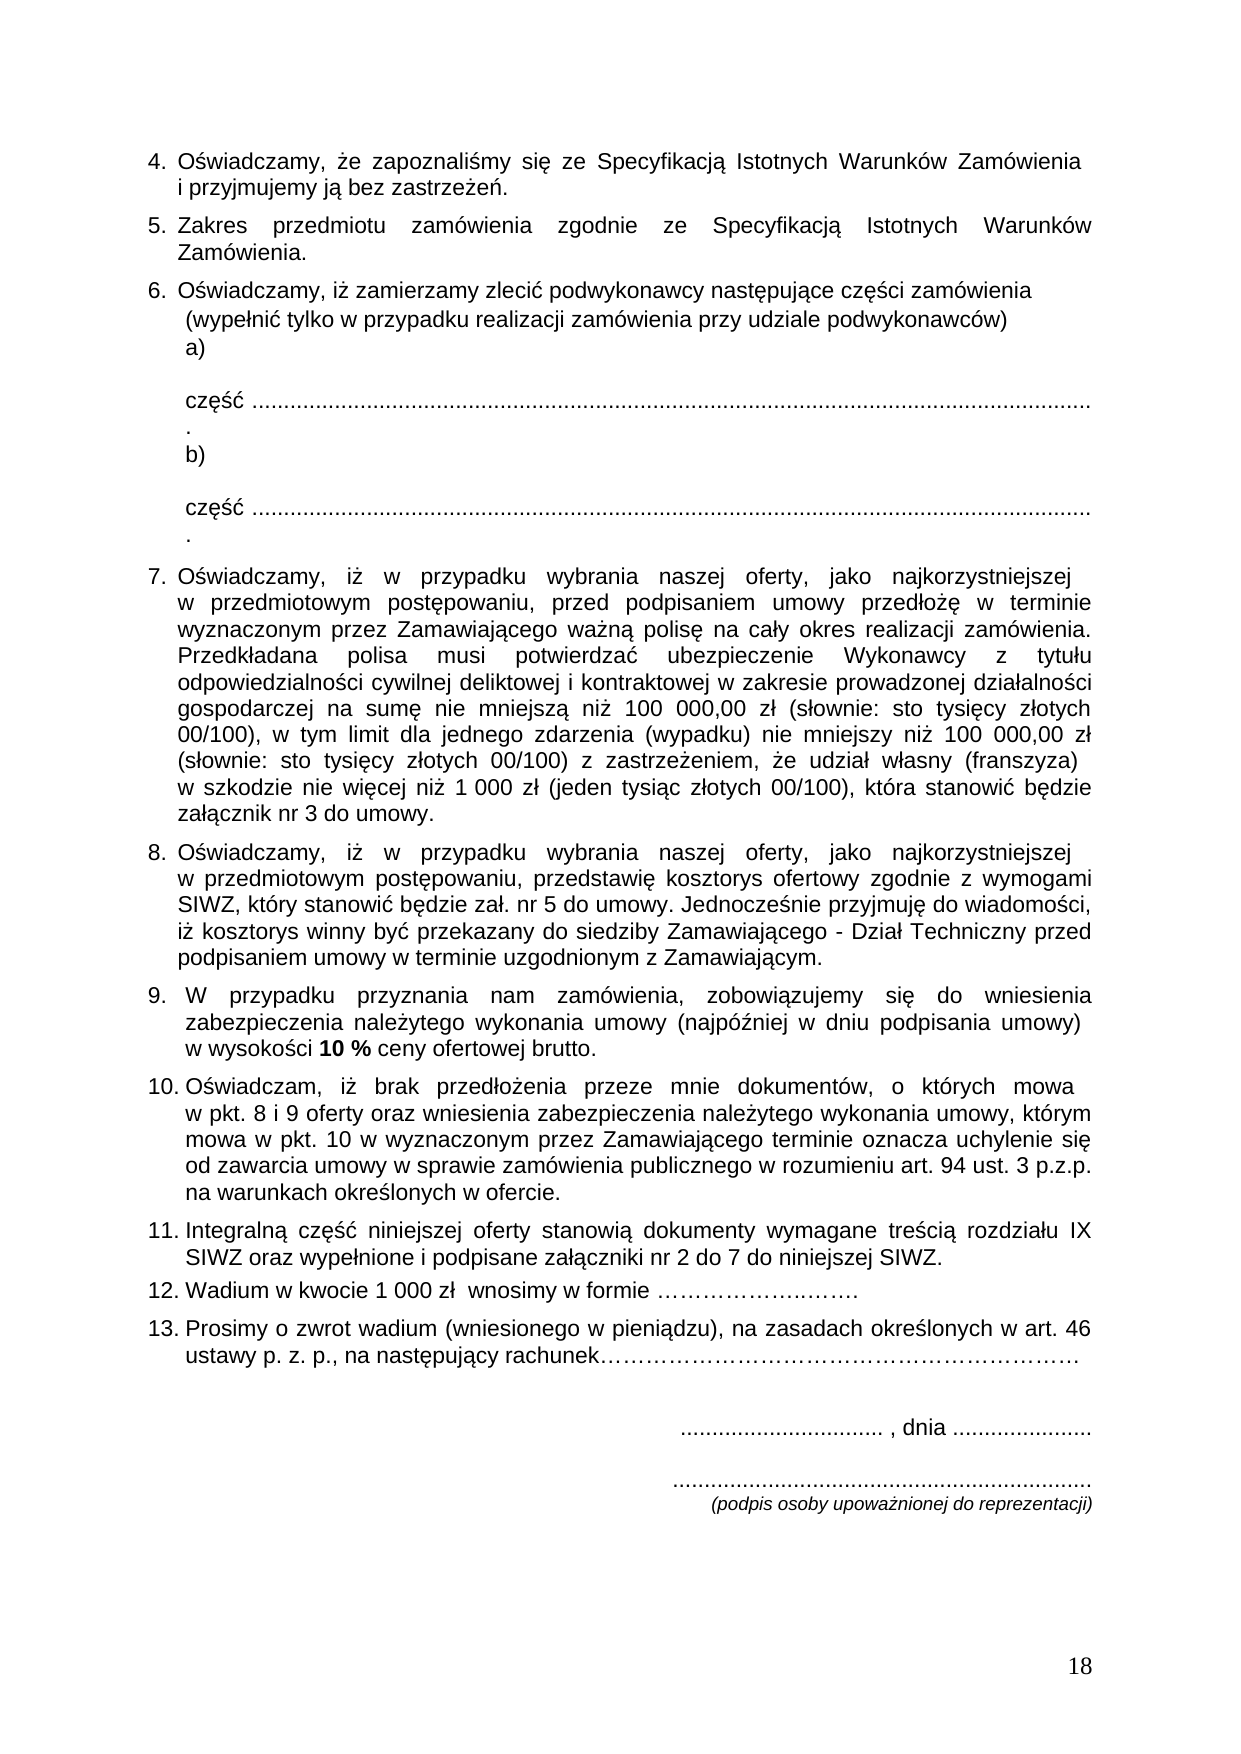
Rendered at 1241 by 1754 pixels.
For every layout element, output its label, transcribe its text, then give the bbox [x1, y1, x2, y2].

list Integralną część niniejszej oferty stanowią dokumenty wymagane treścią rozdziału IX SIWZ oraz wypełnione i podpisane załączniki nr 2 do 7 do niniejszej SIWZ. [148, 1217, 1092, 1270]
text .................................................................. [148, 1466, 1092, 1493]
list Oświadczamy, iż w przypadku wybrania naszej oferty, jako najkorzystniejszej w przedmiotowym postępowaniu, przed podpisaniem umowy przedłożę w terminie wyznaczonym przez Zamawiającego ważną polisę na cały okres realizacji zamówienia. Przedkładana polisa musi potwierdzać ubezpieczenie Wykonawcy z tytułu odpowiedzialności cywilnej deliktowej i kontraktowej w zakresie prowadzonej działalności gospodarczej na sumę nie mniejszą niż 100 000,00 zł (słownie: sto tysięcy złotych 00/100), w tym limit dla jednego zdarzenia (wypadku) nie mniejszy niż 100 000,00 zł (słownie: sto tysięcy złotych 00/100) z zastrzeżeniem, że udział własny (franszyza) w szkodzie nie więcej niż 1 000 zł (jeden tysiąc złotych 00/100), która stanowić będzie załącznik nr 3 do umowy. [148, 563, 1092, 827]
list Zakres przedmiotu zamówienia zgodnie ze Specyfikacją Istotnych Warunków Zamówienia. [148, 212, 1092, 265]
list Oświadczam, iż brak przedłożenia przeze mnie dokumentów, o których mowa w pkt. 8 i 9 oferty oraz wniesienia zabezpieczenia należytego wykonania umowy, którym mowa w pkt. 10 w wyznaczonym przez Zamawiającego terminie oznacza uchylenie się od zawarcia umowy w sprawie zamówienia publicznego w rozumieniu art. 94 ust. 3 p.z.p. na warunkach określonych w ofercie. [148, 1073, 1092, 1205]
list Oświadczamy, że zapoznaliśmy się ze Specyfikacją Istotnych Warunków Zamówienia i przyjmujemy ją bez zastrzeżeń. [148, 148, 1092, 200]
list Oświadczamy, iż w przypadku wybrania naszej oferty, jako najkorzystniejszej w przedmiotowym postępowaniu, przedstawię kosztorys ofertowy zgodnie z wymogami SIWZ, który stanowić będzie zał. nr 5 do umowy. Jednocześnie przyjmuję do wiadomości, iż kosztorys winny być przekazany do siedziby Zamawiającego - Dział Techniczny przed podpisaniem umowy w terminie uzgodnionym z Zamawiającym. [148, 838, 1092, 970]
text ................................ , dnia ...................... [148, 1413, 1092, 1440]
list Wadium w kwocie 1 000 zł wnosimy w formie ………………..……. [148, 1277, 1092, 1303]
text b) część ..................................................................................................................................... [185, 441, 1092, 547]
text (wypełnić tylko w przypadku realizacji zamówienia przy udziale podwykonawców) [185, 306, 1092, 332]
list Prosimy o zwrot wadium (wniesionego w pieniądzu), na zasadach określonych w art. 46 ustawy p. z. p., na następujący rachunek……………………………………………………… [148, 1315, 1092, 1368]
text a) część ..................................................................................................................................... [185, 334, 1092, 439]
list W przypadku przyznania nam zamówienia, zobowiązujemy się do wniesienia zabezpieczenia należytego wykonania umowy (najpóźniej w dniu podpisania umowy) w wysokości 10 % ceny ofertowej brutto. [148, 982, 1092, 1061]
text (podpis osoby upoważnionej do reprezentacji) [148, 1493, 1092, 1514]
list Oświadczamy, iż zamierzamy zlecić podwykonawcy następujące części zamówienia [148, 277, 1092, 303]
